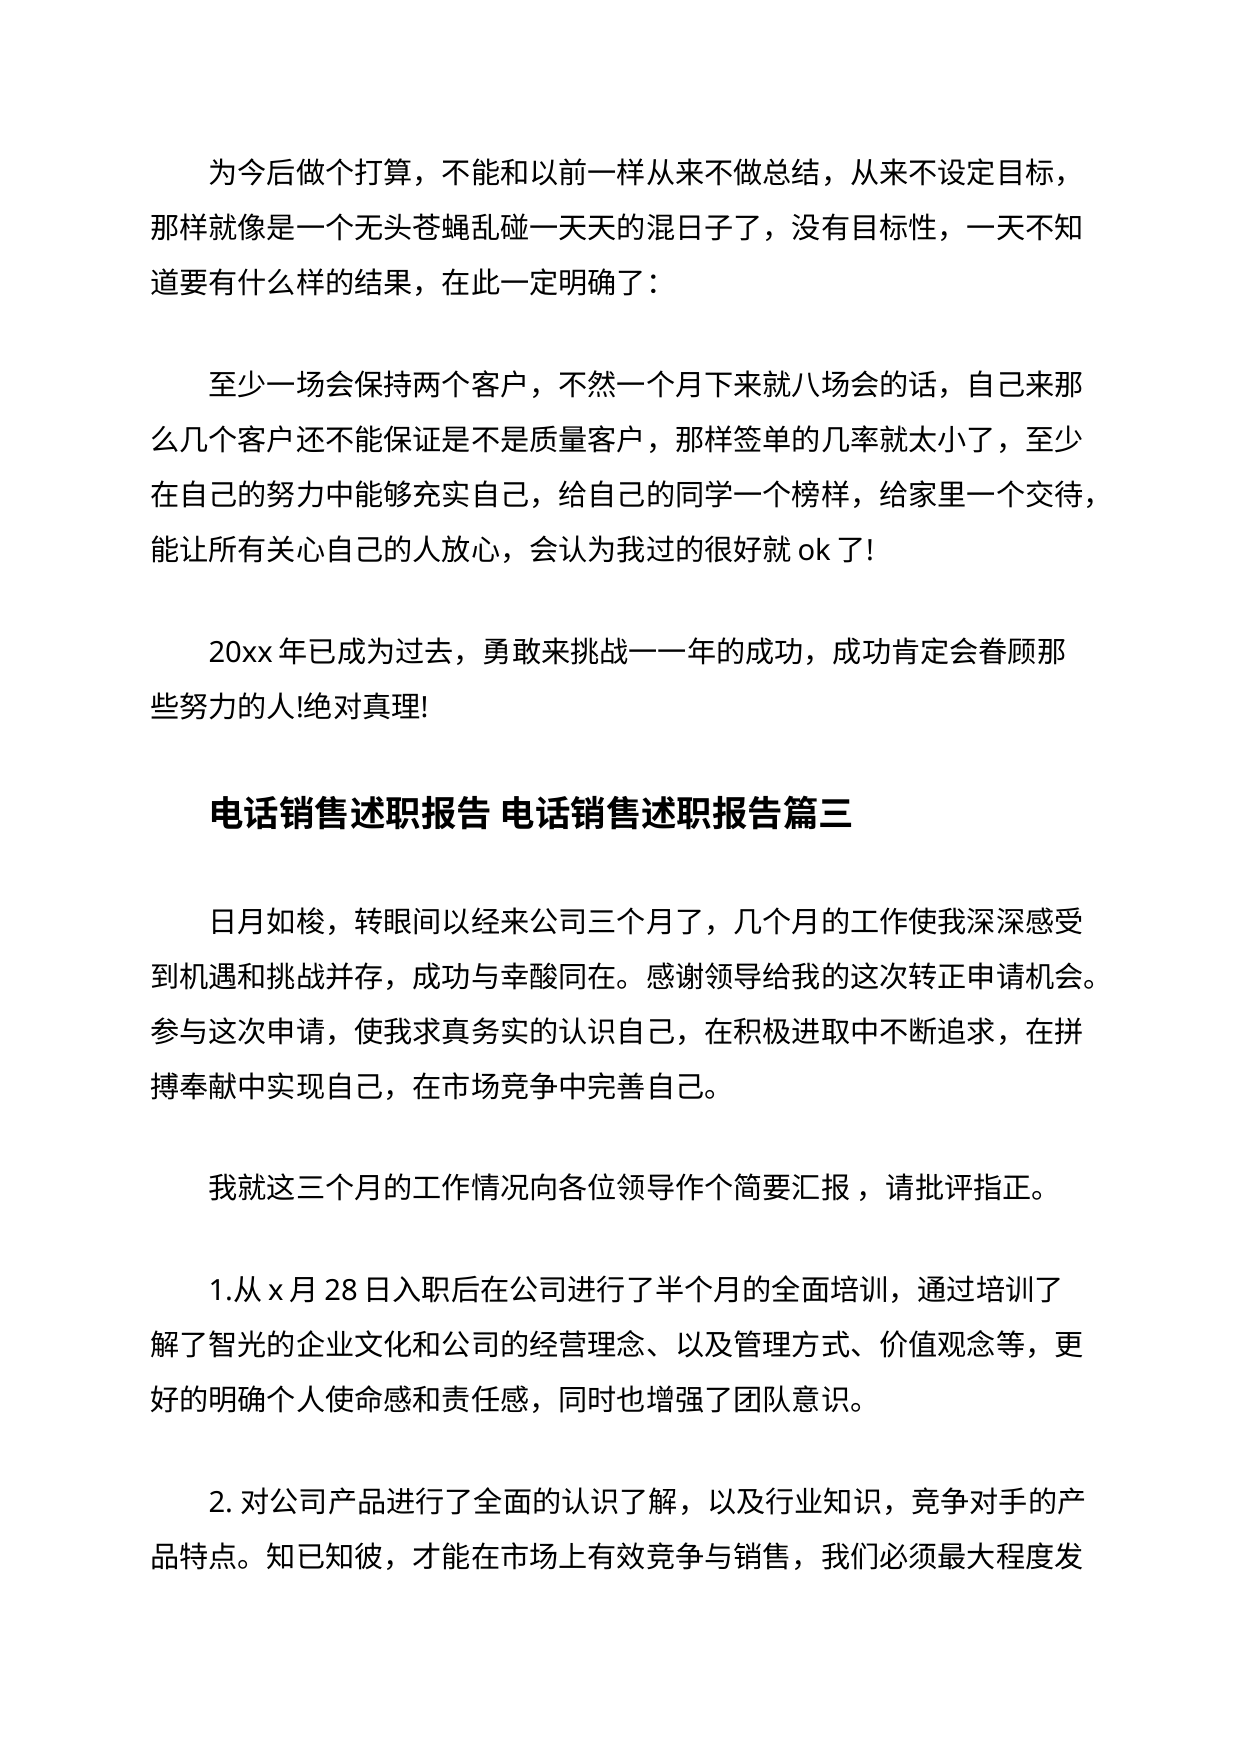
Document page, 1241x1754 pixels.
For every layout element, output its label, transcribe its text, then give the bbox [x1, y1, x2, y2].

text 日月如梭，转眼间以经来公司三个月了，几个月的工作使我深深感受到机遇和挑战并存，成功与幸酸同在。感谢领导给我的这次转正申请机会。参与这次申请，使我求真务实的认识自己，在积极进取中不断追求，在拼搏奉献中实现自己，在市场竞争中完善自己。 [150, 899, 1090, 1106]
text 1.从x月28日入职后在公司进行了半个月的全面培训，通过培训了解了智光的企业文化和公司的经营理念、以及管理方式、价值观念等，更好的明确个人使命感和责任感，同时也增强了团队意识。 [150, 1267, 1090, 1419]
text 至少一场会保持两个客户，不然一个月下来就八场会的话，自己来那么几个客户还不能保证是不是质量客户，那样签单的几率就太小了，至少在自己的努力中能够充实自己，给自己的同学一个榜样，给家里一个交待，能让所有关心自己的人放心，会认为我过的很好就ok了! [150, 362, 1090, 569]
text 为今后做个打算，不能和以前一样从来不做总结，从来不设定目标，那样就像是一个无头苍蝇乱碰一天天的混日子了，没有目标性，一天不知道要有什么样的结果，在此一定明确了： [150, 150, 1090, 302]
text 20xx年已成为过去，勇敢来挑战一一年的成功，成功肯定会眷顾那些努力的人!绝对真理! [150, 628, 1090, 726]
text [150, 1478, 1090, 1576]
text 电话销售述职报告 电话销售述职报告篇三 [150, 785, 1090, 836]
text 我就这三个月的工作情况向各位领导作个简要汇报 ，请批评指正。 [150, 1165, 1090, 1207]
